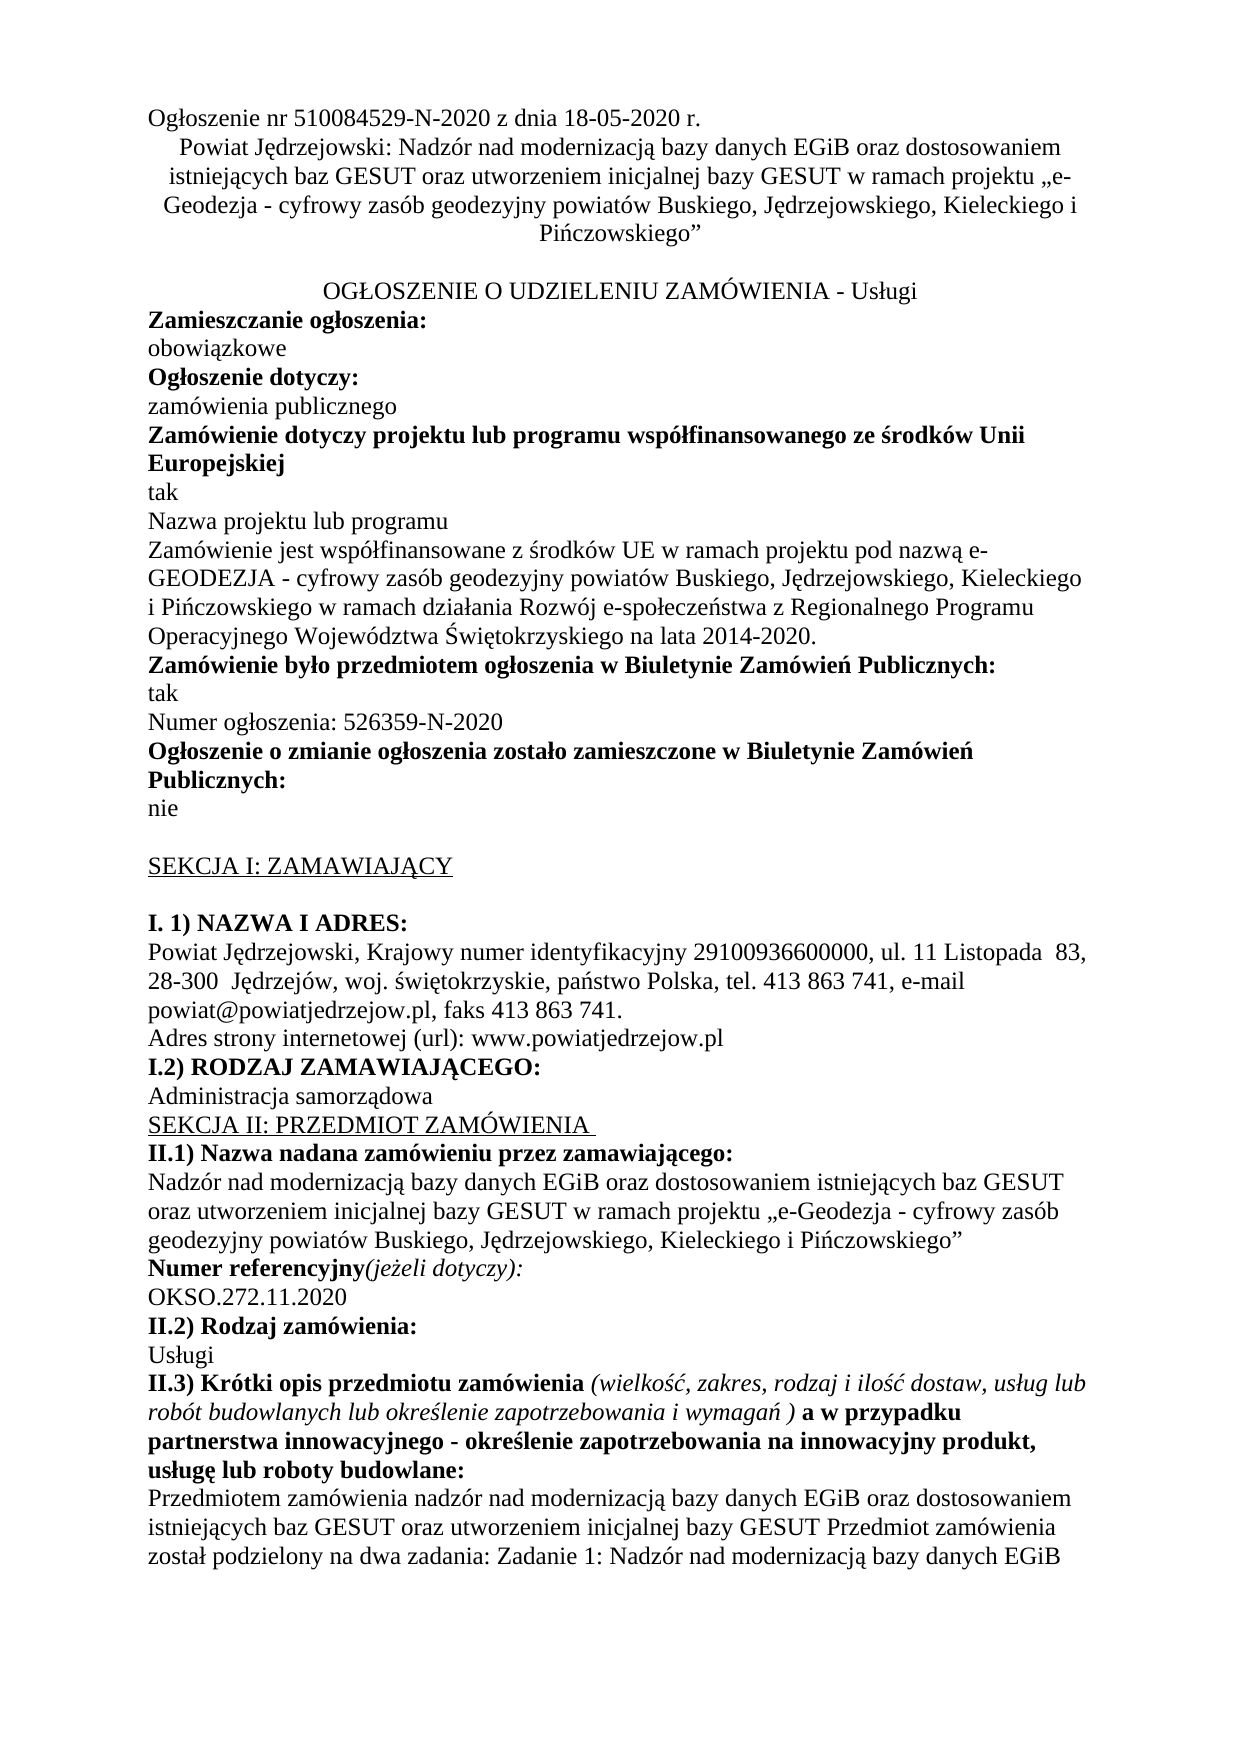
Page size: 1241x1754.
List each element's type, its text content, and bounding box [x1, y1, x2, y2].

text SEKCJA II: PRZEDMIOT ZAMÓWIENIA [148, 1110, 1093, 1138]
text Ogłoszenie nr 510084529-N-2020 z dnia 18-05-2020 r. [148, 103, 1093, 132]
text SEKCJA I: ZAMAWIAJĄCY [148, 851, 1093, 880]
text Numer referencyjny(jeżeli dotyczy): [148, 1253, 1093, 1282]
text Powiat Jędrzejowski, Krajowy numer identyfikacyjny 29100936600000, ul. 11 Listopada 83, 28-300 Jędrzejów, woj. świętokrzyskie, państwo Polska, tel. 413 863 741, e-mail powiat@powiatjedrzejow.pl, faks 413 863 741. Adres strony internetowej (url): www.powiatjedrzejow.pl [148, 937, 1093, 1052]
text Ogłoszenie dotyczy: [148, 362, 1093, 391]
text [148, 1483, 1093, 1570]
text nie [148, 793, 1093, 822]
text Zamieszczanie ogłoszenia: [148, 305, 1093, 333]
text Zamówienie było przedmiotem ogłoszenia w Biuletynie Zamówień Publicznych: [148, 650, 1093, 678]
text Administracja samorządowa [148, 1081, 1093, 1110]
text II.3) Krótki opis przedmiotu zamówienia (wielkość, zakres, rodzaj i ilość dostaw, usług lub robót budowlanych lub określenie zapotrzebowania i wymagań ) a w przypadku partnerstwa innowacyjnego - określenie zapotrzebowania na innowacyjny produkt, usługę lub roboty budowlane: [148, 1368, 1093, 1483]
text OKSO.272.11.2020 [148, 1282, 1093, 1311]
text Zamówienie dotyczy projektu lub programu współfinansowanego ze środków Unii Europejskiej [148, 420, 1093, 477]
text obowiązkowe [148, 333, 1093, 362]
text tak Numer ogłoszenia: 526359-N-2020 [148, 678, 1093, 736]
text tak Nazwa projektu lub programu Zamówienie jest współfinansowane z środków UE w ramach projektu pod nazwą e-GEODEZJA - cyfrowy zasób geodezyjny powiatów Buskiego, Jędrzejowskiego, Kieleckiego i Pińczowskiego w ramach działania Rozwój e-społeczeństwa z Regionalnego Programu Operacyjnego Województwa Świętokrzyskiego na lata 2014-2020. [148, 477, 1093, 650]
text II.1) Nazwa nadana zamówieniu przez zamawiającego: [148, 1138, 1093, 1167]
text zamówienia publicznego [148, 391, 1093, 420]
text Ogłoszenie o zmianie ogłoszenia zostało zamieszczone w Biuletynie Zamówień Publicznych: [148, 736, 1093, 793]
text I. 1) NAZWA I ADRES: [148, 908, 1093, 937]
text II.2) Rodzaj zamówienia: [148, 1311, 1093, 1340]
text Usługi [148, 1340, 1093, 1368]
text I.2) RODZAJ ZAMAWIAJĄCEGO: [148, 1052, 1093, 1081]
text Powiat Jędrzejowski: Nadzór nad modernizacją bazy danych EGiB oraz dostosowaniem istniejących baz GESUT oraz utworzeniem inicjalnej bazy GESUT w ramach projektu „e-Geodezja - cyfrowy zasób geodezyjny powiatów Buskiego, Jędrzejowskiego, Kieleckiego i Pińczowskiego” OGŁOSZENIE O UDZIELENIU ZAMÓWIENIA - Usługi [148, 132, 1093, 305]
text Nadzór nad modernizacją bazy danych EGiB oraz dostosowaniem istniejących baz GESUT oraz utworzeniem inicjalnej bazy GESUT w ramach projektu „e-Geodezja - cyfrowy zasób geodezyjny powiatów Buskiego, Jędrzejowskiego, Kieleckiego i Pińczowskiego” [148, 1167, 1093, 1253]
